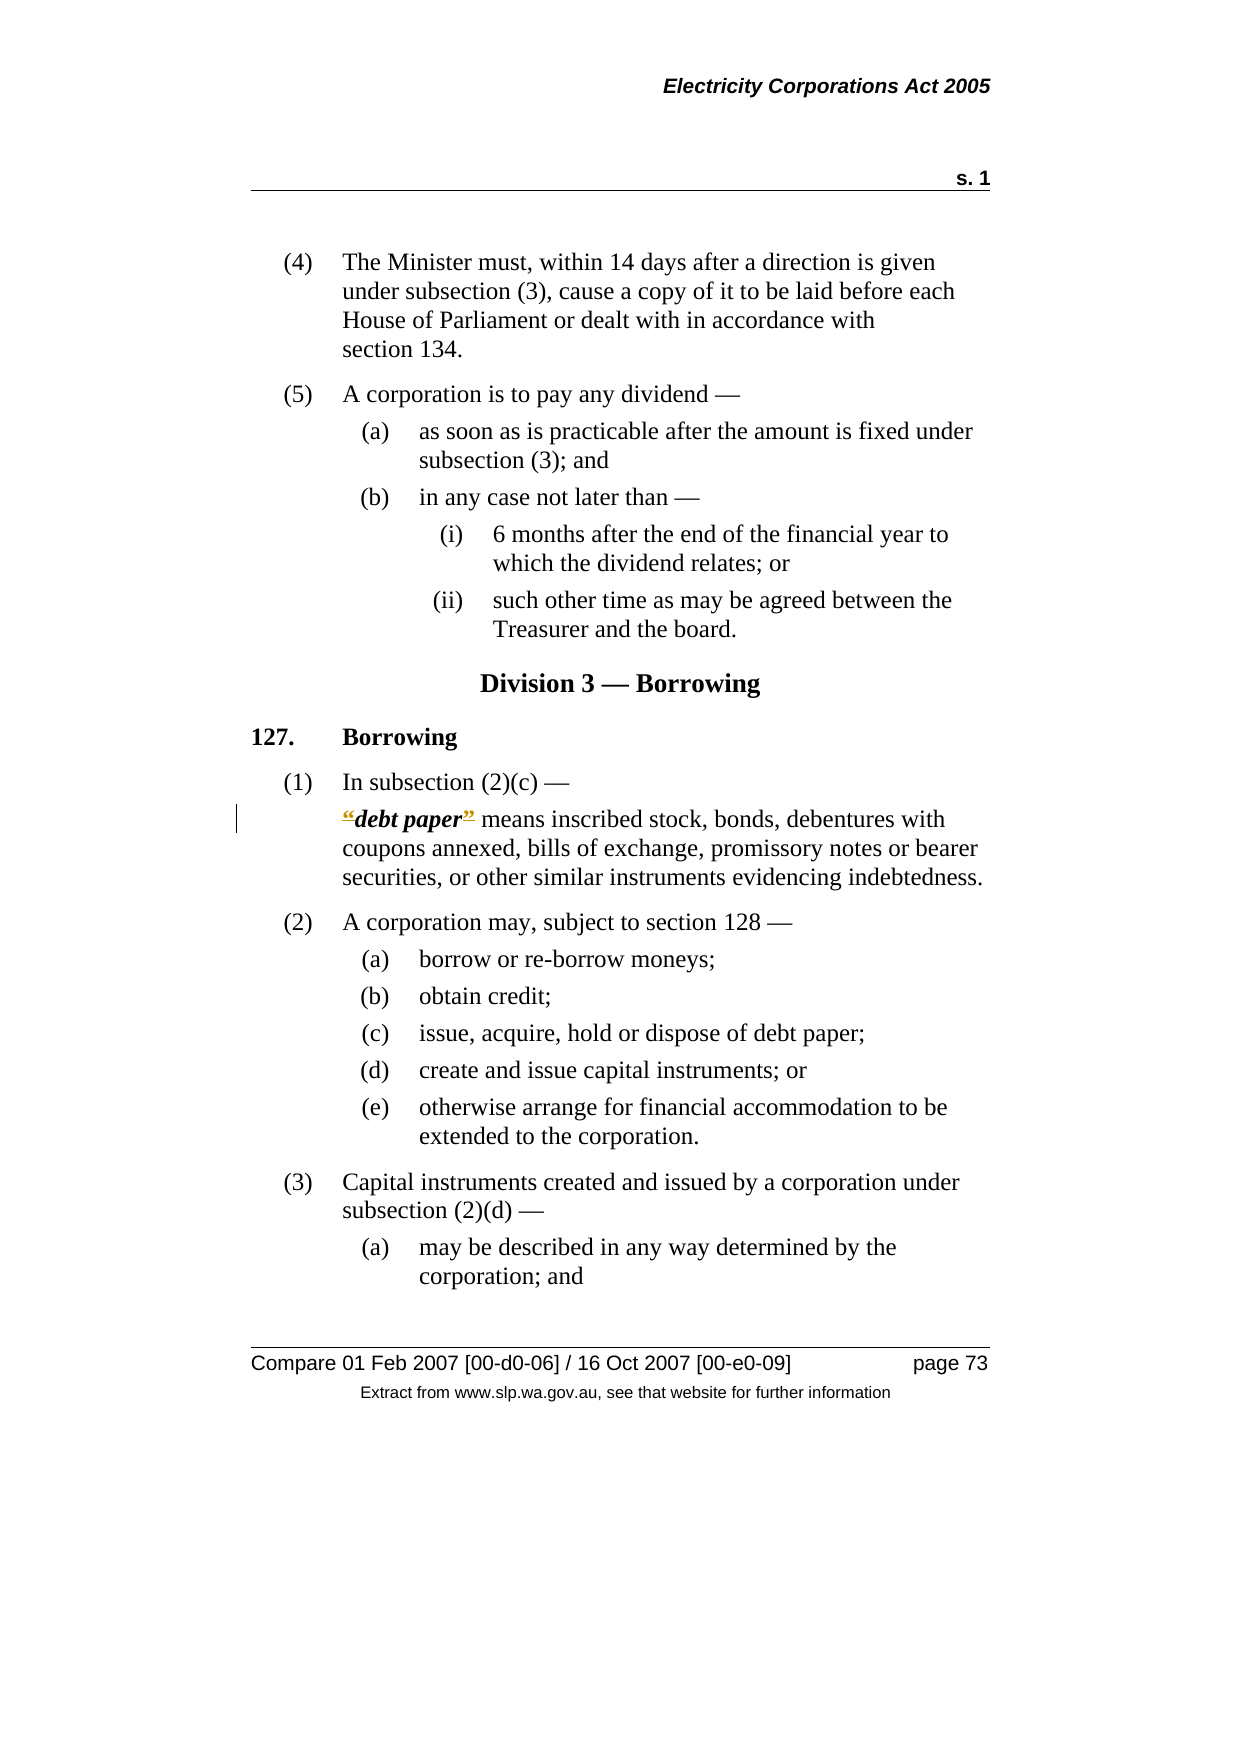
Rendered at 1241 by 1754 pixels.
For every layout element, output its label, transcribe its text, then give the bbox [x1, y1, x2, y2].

subtitle Division 3 — Borrowing [251, 667, 990, 699]
text (ii) such other time as may be agreed between the Treasurer and the board. [251, 585, 990, 642]
text (i) 6 months after the end of the financial year to which the dividend relates; or [251, 519, 990, 577]
text (1) In subsection (2)(c) — [251, 767, 990, 796]
text (a) may be described in any way determined by the corporation; and [251, 1232, 990, 1290]
text (d) create and issue capital instruments; or [251, 1055, 990, 1084]
text (3) Capital instruments created and issued by a corporation under subsection (2)(d) — [251, 1167, 990, 1224]
text (b) in any case not later than — [251, 482, 990, 511]
text (4) The Minister must, within 14 days after a direction is given under subsection (3), cause a copy of it to be laid before each House of Parliament or dealt with in accordance with section 134. [251, 247, 990, 362]
text debt paper means inscribed stock, bonds, debentures with coupons annexed, bills of exchange, promissory notes or bearer securities, or other similar instruments evidencing indebtedness. [251, 804, 990, 890]
text (5) A corporation is to pay any dividend — [251, 379, 990, 408]
text (c) issue, acquire, hold or dispose of debt paper; [251, 1018, 990, 1047]
subtitle 127. Borrowing [251, 722, 990, 750]
text (e) otherwise arrange for financial accommodation to be extended to the corporation. [251, 1092, 990, 1150]
text (2) A corporation may, subject to section 128 — [251, 907, 990, 936]
text (a) borrow or re-borrow moneys; [251, 944, 990, 973]
text (a) as soon as is practicable after the amount is fixed under subsection (3); and [251, 416, 990, 474]
text (b) obtain credit; [251, 981, 990, 1010]
